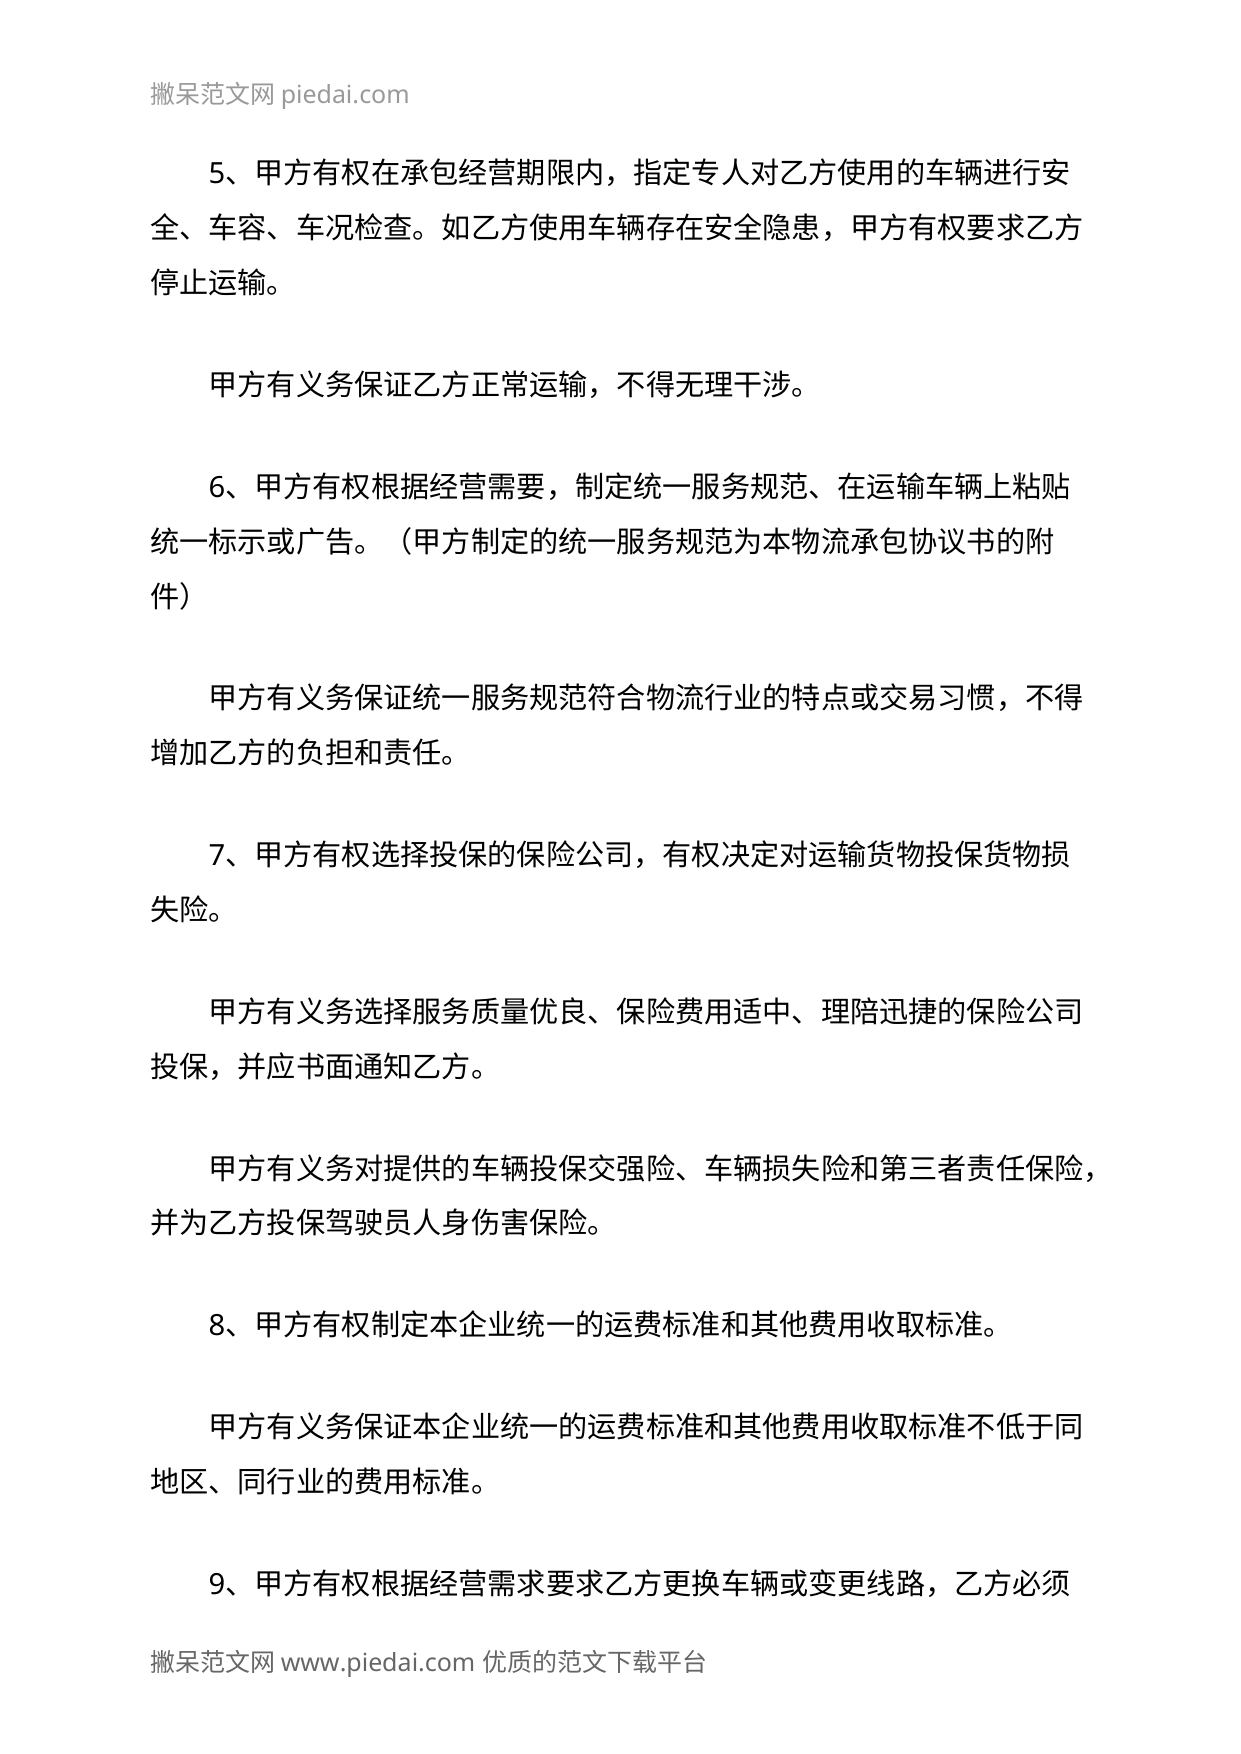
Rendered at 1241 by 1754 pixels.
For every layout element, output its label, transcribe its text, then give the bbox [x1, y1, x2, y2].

text 甲方有义务对提供的车辆投保交强险、车辆损失险和第三者责任保险，并为乙方投保驾驶员人身伤害保险。 [150, 1145, 1090, 1242]
text 甲方有义务保证本企业统一的运费标准和其他费用收取标准不低于同地区、同行业的费用标准。 [150, 1404, 1090, 1501]
text 甲方有义务保证统一服务规范符合物流行业的特点或交易习惯，不得增加乙方的负担和责任。 [150, 675, 1090, 772]
text 6、甲方有权根据经营需要，制定统一服务规范、在运输车辆上粘贴统一标示或广告。（甲方制定的统一服务规范为本物流承包协议书的附件） [150, 463, 1090, 616]
text 甲方有义务保证乙方正常运输，不得无理干涉。 [150, 362, 1090, 404]
text 甲方有义务选择服务质量优良、保险费用适中、理陪迅捷的保险公司投保，并应书面通知乙方。 [150, 988, 1090, 1086]
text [150, 1561, 1090, 1603]
text 7、甲方有权选择投保的保险公司，有权决定对运输货物投保货物损失险。 [150, 832, 1090, 929]
text 5、甲方有权在承包经营期限内，指定专人对乙方使用的车辆进行安全、车容、车况检查。如乙方使用车辆存在安全隐患，甲方有权要求乙方停止运输。 [150, 150, 1090, 302]
text 8、甲方有权制定本企业统一的运费标准和其他费用收取标准。 [150, 1302, 1090, 1344]
